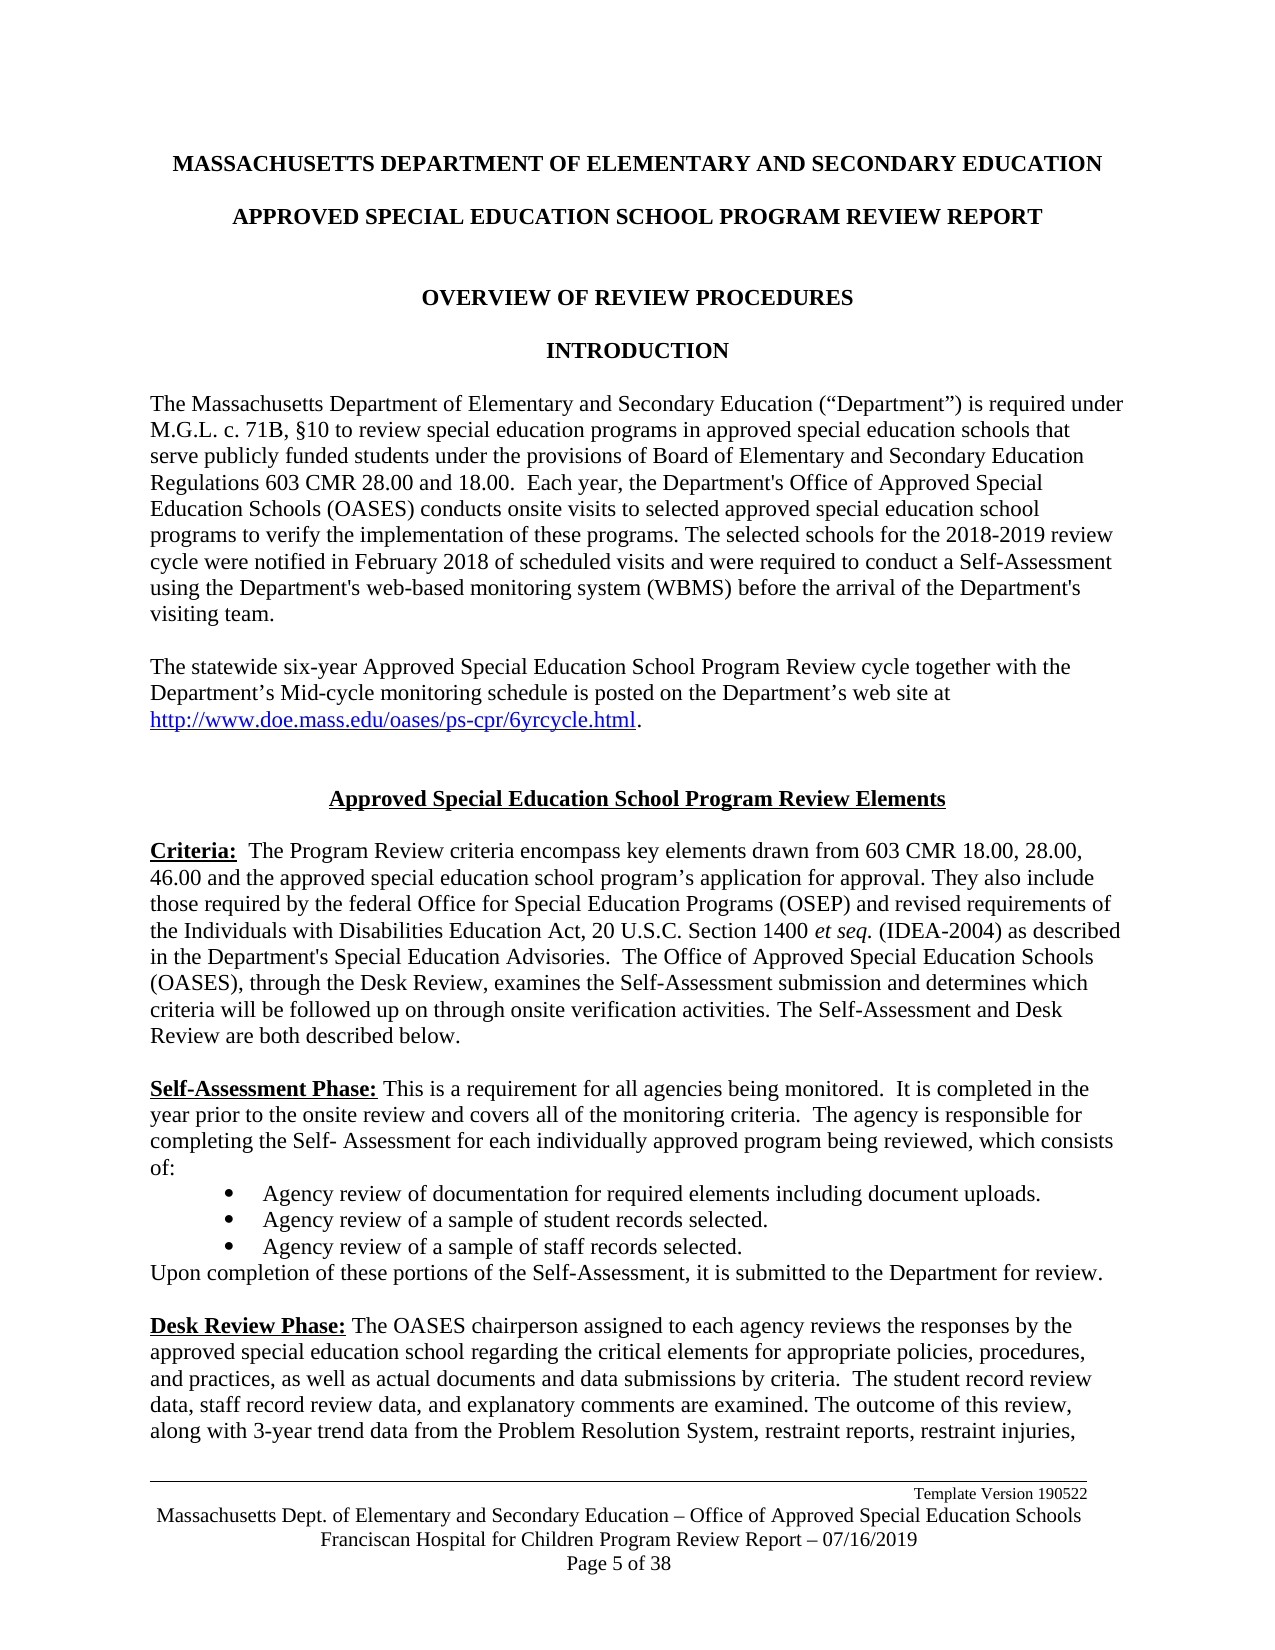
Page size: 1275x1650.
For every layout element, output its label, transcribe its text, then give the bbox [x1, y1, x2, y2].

subtitle INTRODUCTION [150, 337, 1125, 363]
list Agency review of documentation for required elements including document uploads. [225, 1180, 1125, 1207]
subtitle APPROVED SPECIAL EDUCATION SCHOOL PROGRAM REVIEW REPORT [150, 203, 1125, 229]
text Self-Assessment Phase: This is a requirement for all agencies being monitored. It is completed in the year prior to the onsite review and covers all of the monitoring criteria. The agency is responsible for completing the Self- Assessment for each individually approved program being reviewed, which consists of: [150, 1075, 1125, 1180]
text Approved Special Education School Program Review Elements [150, 785, 1125, 811]
text The Massachusetts Department of Elementary and Secondary Education (“Department”) is required under M.G.L. c. 71B, §10 to review special education programs in approved special education schools that serve publicly funded students under the provisions of Board of Elementary and Secondary Education Regulations 603 CMR 28.00 and 18.00. Each year, the Department's Office of Approved Special Education Schools (OASES) conducts onsite visits to selected approved special education school programs to verify the implementation of these programs. The selected schools for the 2018-2019 review cycle were notified in February 2018 of scheduled visits and were required to conduct a Self-Assessment using the Department's web-based monitoring system (WBMS) before the arrival of the Department's visiting team. [150, 389, 1125, 627]
subtitle MASSACHUSETTS DEPARTMENT OF ELEMENTARY AND SECONDARY EDUCATION [150, 150, 1125, 176]
text Upon completion of these portions of the Self-Assessment, it is submitted to the Department for review. [150, 1259, 1125, 1286]
list Agency review of a sample of student records selected. [225, 1207, 1125, 1233]
text Criteria: The Program Review criteria encompass key elements drawn from 603 CMR 18.00, 28.00, 46.00 and the approved special education school program’s application for approval. They also include those required by the federal Office for Special Education Programs (OSEP) and revised requirements of the Individuals with Disabilities Education Act, 20 U.S.C. Section 1400 et seq. (IDEA-2004) as described in the Department's Special Education Advisories. The Office of Approved Special Education Schools (OASES), through the Desk Review, examines the Self-Assessment submission and determines which criteria will be followed up on through onsite verification activities. The Self-Assessment and Desk Review are both described below. [150, 838, 1125, 1048]
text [150, 1312, 1125, 1444]
list Agency review of a sample of staff records selected. [225, 1233, 1125, 1259]
subtitle OVERVIEW OF REVIEW PROCEDURES [150, 284, 1125, 311]
text The statewide six-year Approved Special Education School Program Review cycle together with the Department’s Mid-cycle monitoring schedule is posted on the Department’s web site at http://www.doe.mass.edu/oases/ps-cpr/6yrcycle.html. [150, 653, 1125, 732]
